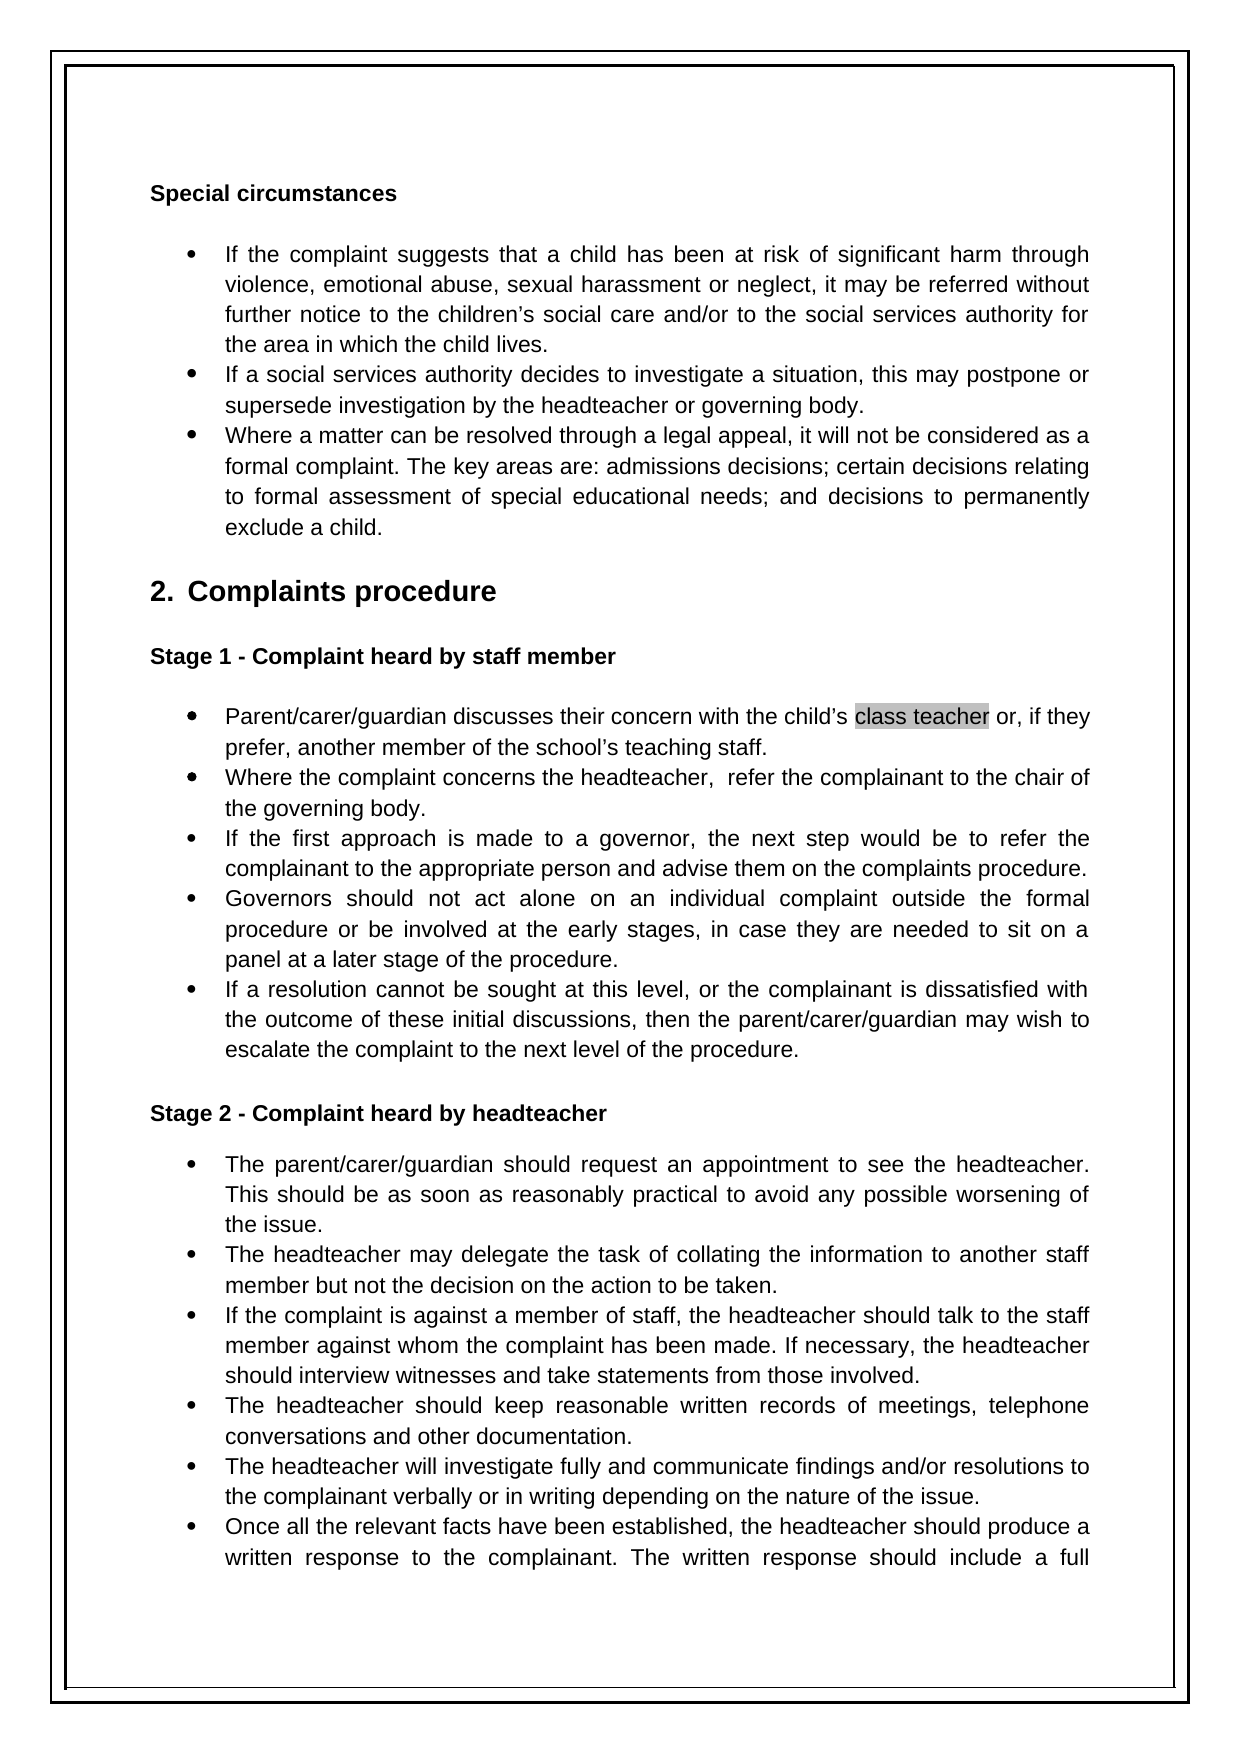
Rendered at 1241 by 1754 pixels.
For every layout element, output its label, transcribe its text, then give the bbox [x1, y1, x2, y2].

list The headteacher should keep reasonable written records of meetings, telephone conversations and other documentation. [187, 1392, 1090, 1449]
list The headteacher will investigate fully and communicate findings and/or resolutions to the complainant verbally or in writing depending on the nature of the issue. [187, 1453, 1090, 1509]
list If the complaint is against a member of staff, the headteacher should talk to the staff member against whom the complaint has been made. If necessary, the headteacher should interview witnesses and take statements from those involved. [187, 1302, 1090, 1388]
list Where the complaint concerns the headteacher, refer the complainant to the chair of the governing body. [187, 764, 1090, 821]
list If a social services authority decides to investigate a situation, this may postpone or supersede investigation by the headteacher or governing body. [187, 361, 1090, 418]
text Special circumstances [150, 180, 1090, 207]
list Parent/carer/guardian discusses their concern with the child’s class teacher or, if they prefer, another member of the school’s teaching staff. [187, 703, 1090, 760]
list The parent/carer/guardian should request an appointment to see the headteacher. This should be as soon as reasonably practical to avoid any possible worsening of the issue. [187, 1151, 1090, 1237]
list If the complaint suggests that a child has been at risk of significant harm through violence, emotional abuse, sexual harassment or neglect, it may be referred without further notice to the children’s social care and/or to the social services authority for the area in which the child lives. [187, 241, 1090, 358]
subtitle Complaints procedure [150, 574, 1090, 607]
text Stage 2 - Complaint heard by headteacher [150, 1100, 1090, 1126]
list Where a matter can be resolved through a legal appeal, it will not be considered as a formal complaint. The key areas are: admissions decisions; certain decisions relating to formal assessment of special educational needs; and decisions to permanently exclude a child. [187, 422, 1090, 540]
list Governors should not act alone on an individual complaint outside the formal procedure or be involved at the early stages, in case they are needed to sit on a panel at a later stage of the procedure. [187, 885, 1090, 972]
text Stage 1 - Complaint heard by staff member [150, 643, 1090, 669]
list If the first approach is made to a governor, the next step would be to refer the complainant to the appropriate person and advise them on the complaints procedure. [187, 825, 1090, 882]
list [187, 1513, 1090, 1570]
list If a resolution cannot be sought at this level, or the complainant is dissatisfied with the outcome of these initial discussions, then the parent/carer/guardian may wish to escalate the complaint to the next level of the procedure. [187, 976, 1090, 1063]
list The headteacher may delegate the task of collating the information to another staff member but not the decision on the action to be taken. [187, 1241, 1090, 1298]
